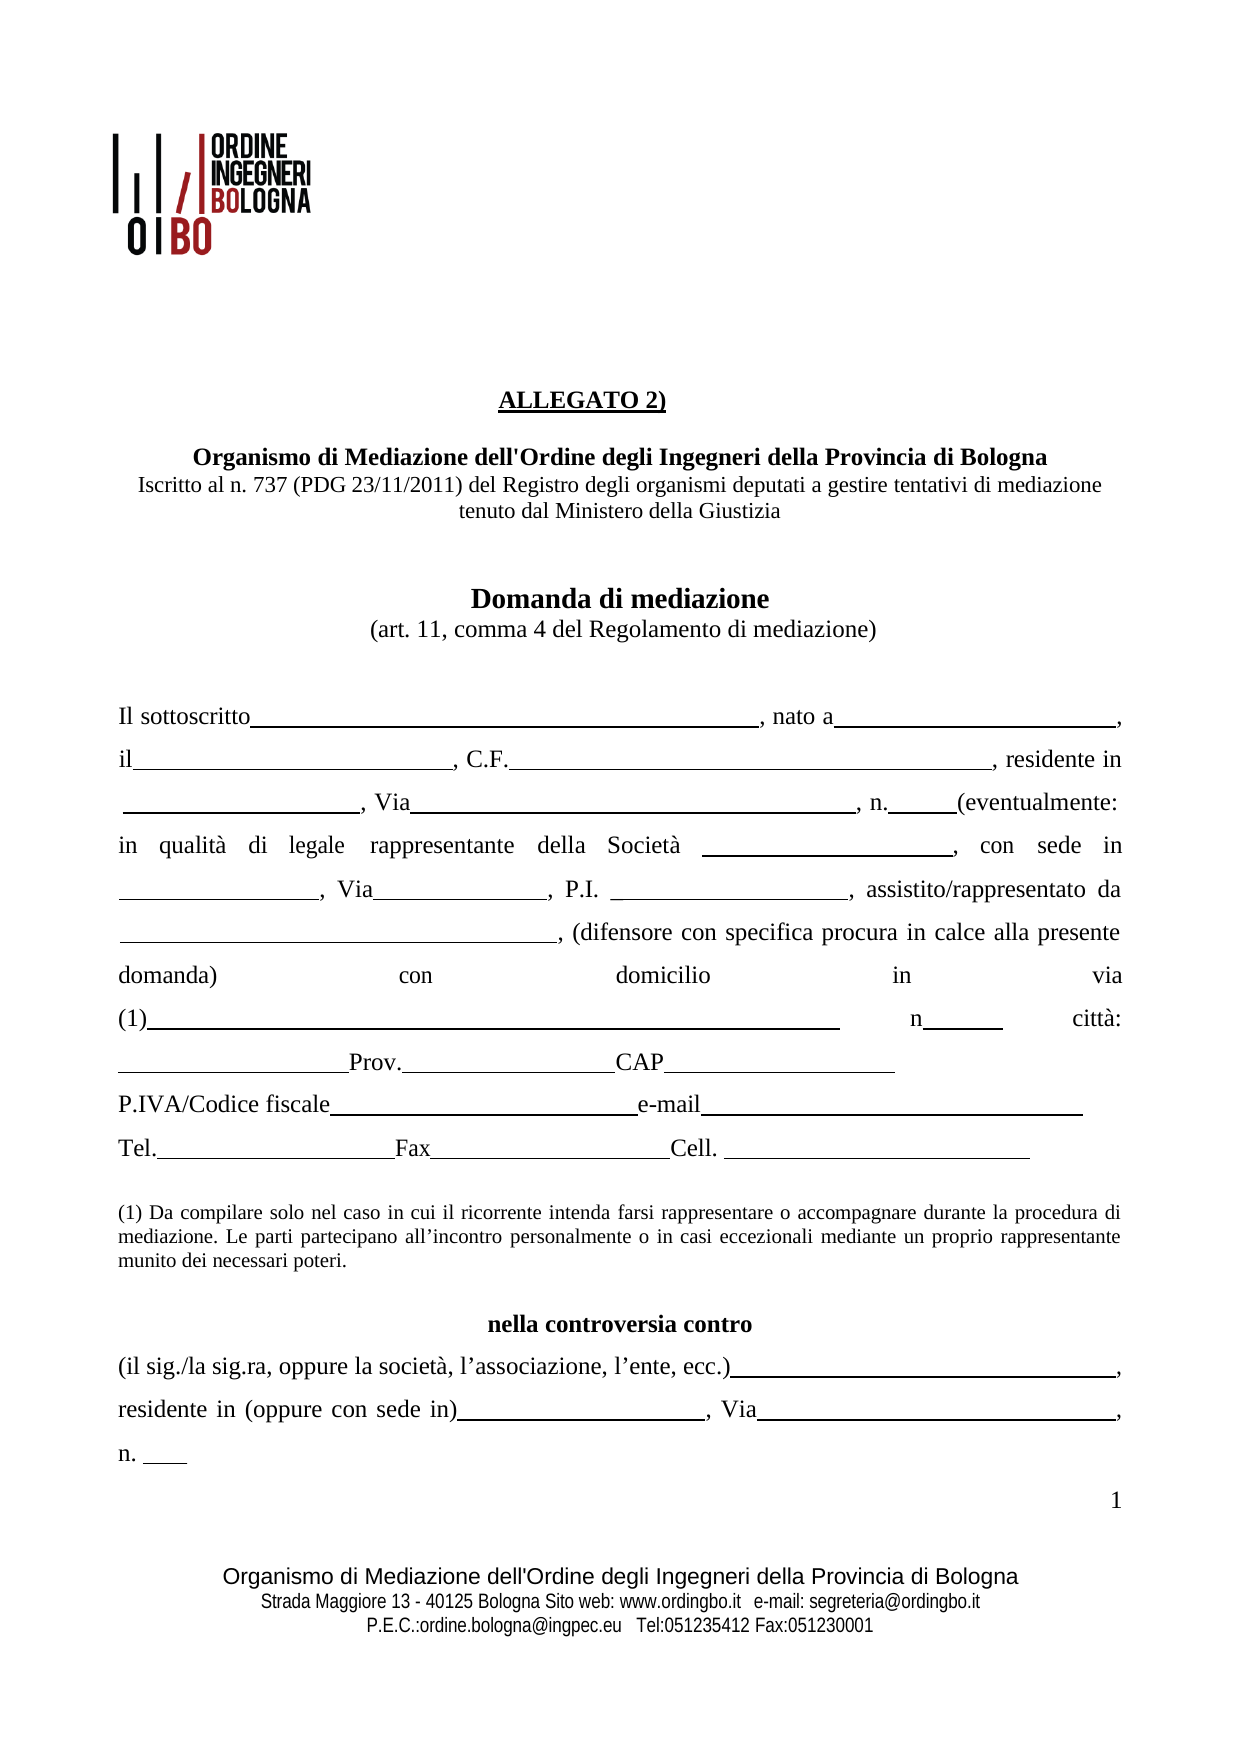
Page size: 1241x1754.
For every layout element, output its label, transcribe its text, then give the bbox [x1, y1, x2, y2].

text (1) n [118, 1003, 1003, 1032]
text n. [118, 1438, 1134, 1467]
text , (difensore con specifica procura in calce alla presente domanda) con domicilio in via [117, 917, 1123, 989]
text Domanda di mediazione [106, 582, 1134, 615]
picture [106, 127, 313, 258]
text Il sottoscritto , nato a , il , C.F. , residente in [118, 701, 1122, 773]
subtitle nella controversia contro [362, 1309, 878, 1337]
text città: [1072, 1003, 1134, 1032]
text Iscritto al n. 737 (PDG 23/11/2011) del Registro degli organismi deputati a gestire tentativi di mediazione tenuto dal Ministero della Giustizia [134, 471, 1105, 524]
text Prov. CAP [118, 1047, 1003, 1075]
text Organismo di Mediazione dell'Ordine degli Ingegneri della Provincia di Bologna [117, 442, 1122, 471]
subtitle ALLEGATO 2) [106, 385, 1058, 414]
text P.IVA/Codice fiscale e-mail Tel. Fax Cell. [118, 1089, 1083, 1161]
text (il sig./la sig.ra, oppure la società, l’associazione, l’ente, ecc.) , residente in (oppure con sede in) , Via , [118, 1351, 1122, 1423]
text , Via , P.I. _ , assistito/rappresentato da [106, 874, 1134, 903]
text (art. 11, comma 4 del Regolamento di mediazione) [368, 615, 878, 644]
text , Via , n. (eventualmente: in qualità di legale rappresentante della Società , con sede in [118, 787, 1123, 859]
text (1) Da compilare solo nel caso in cui il ricorrente intenda farsi rappresentare o accompagnare durante la procedura di mediazione. Le parti partecipano all’incontro personalmente o in casi eccezionali mediante un proprio rappresentante munito dei necessari poteri. [118, 1200, 1121, 1272]
